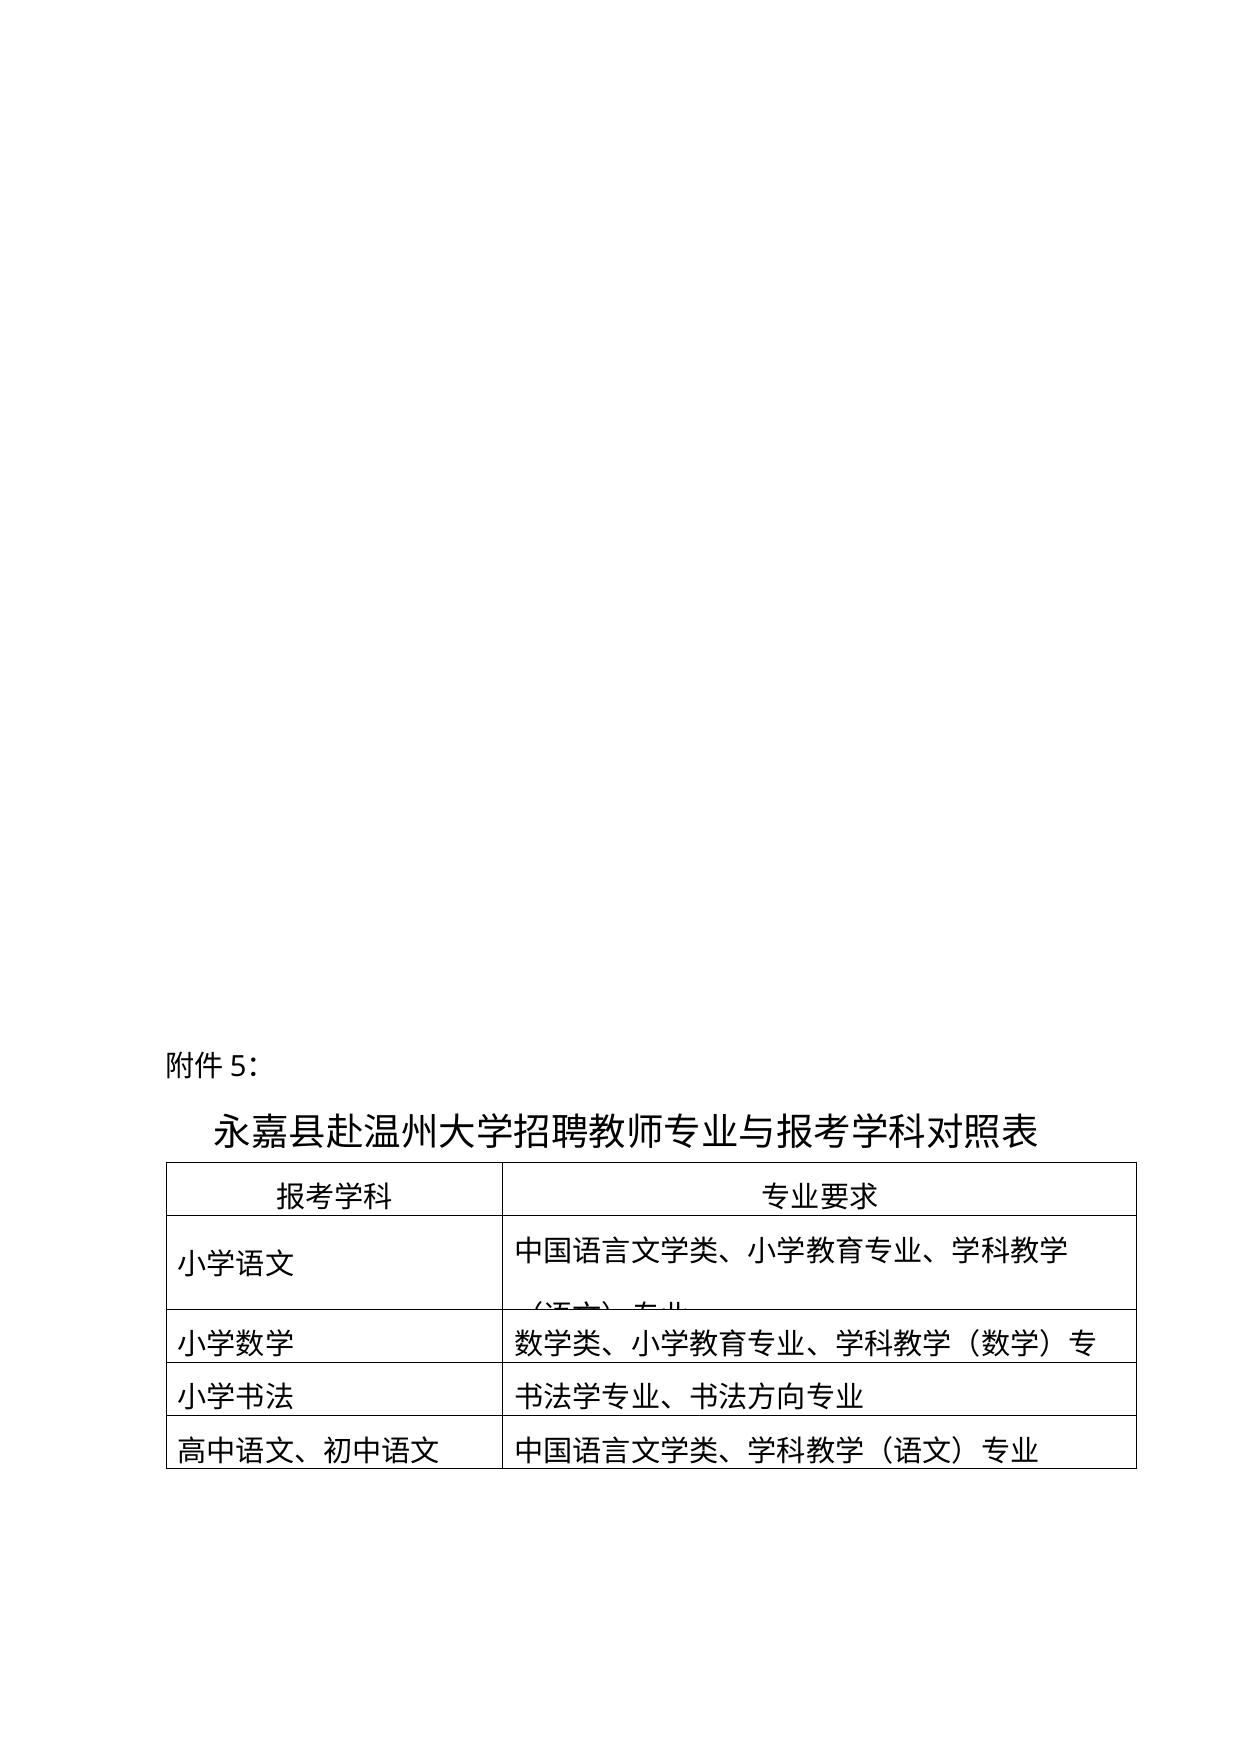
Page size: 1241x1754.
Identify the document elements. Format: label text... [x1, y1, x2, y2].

table_cell 中国语言文学类、学科教学（语文）专业 [503, 1416, 1136, 1468]
table_cell 小学数学 [167, 1310, 502, 1362]
text 永嘉县赴温州大学招聘教师专业与报考学科对照表 [165, 1097, 1087, 1162]
table_header 专业要求 [503, 1163, 1136, 1215]
text 附件5： [165, 1032, 1087, 1097]
table_cell 小学语文 [167, 1216, 502, 1308]
table_cell 小学书法 [167, 1363, 502, 1415]
table_cell 中国语言文学类、小学教育专业、学科教学（语文）专业 [503, 1216, 1136, 1308]
table_header 报考学科 [167, 1163, 502, 1215]
table_cell 数学类、小学教育专业、学科教学（数学）专业 [503, 1310, 1136, 1362]
table_cell 书法学专业、书法方向专业 [503, 1363, 1136, 1415]
table_cell 高中语文、初中语文 [167, 1416, 502, 1468]
